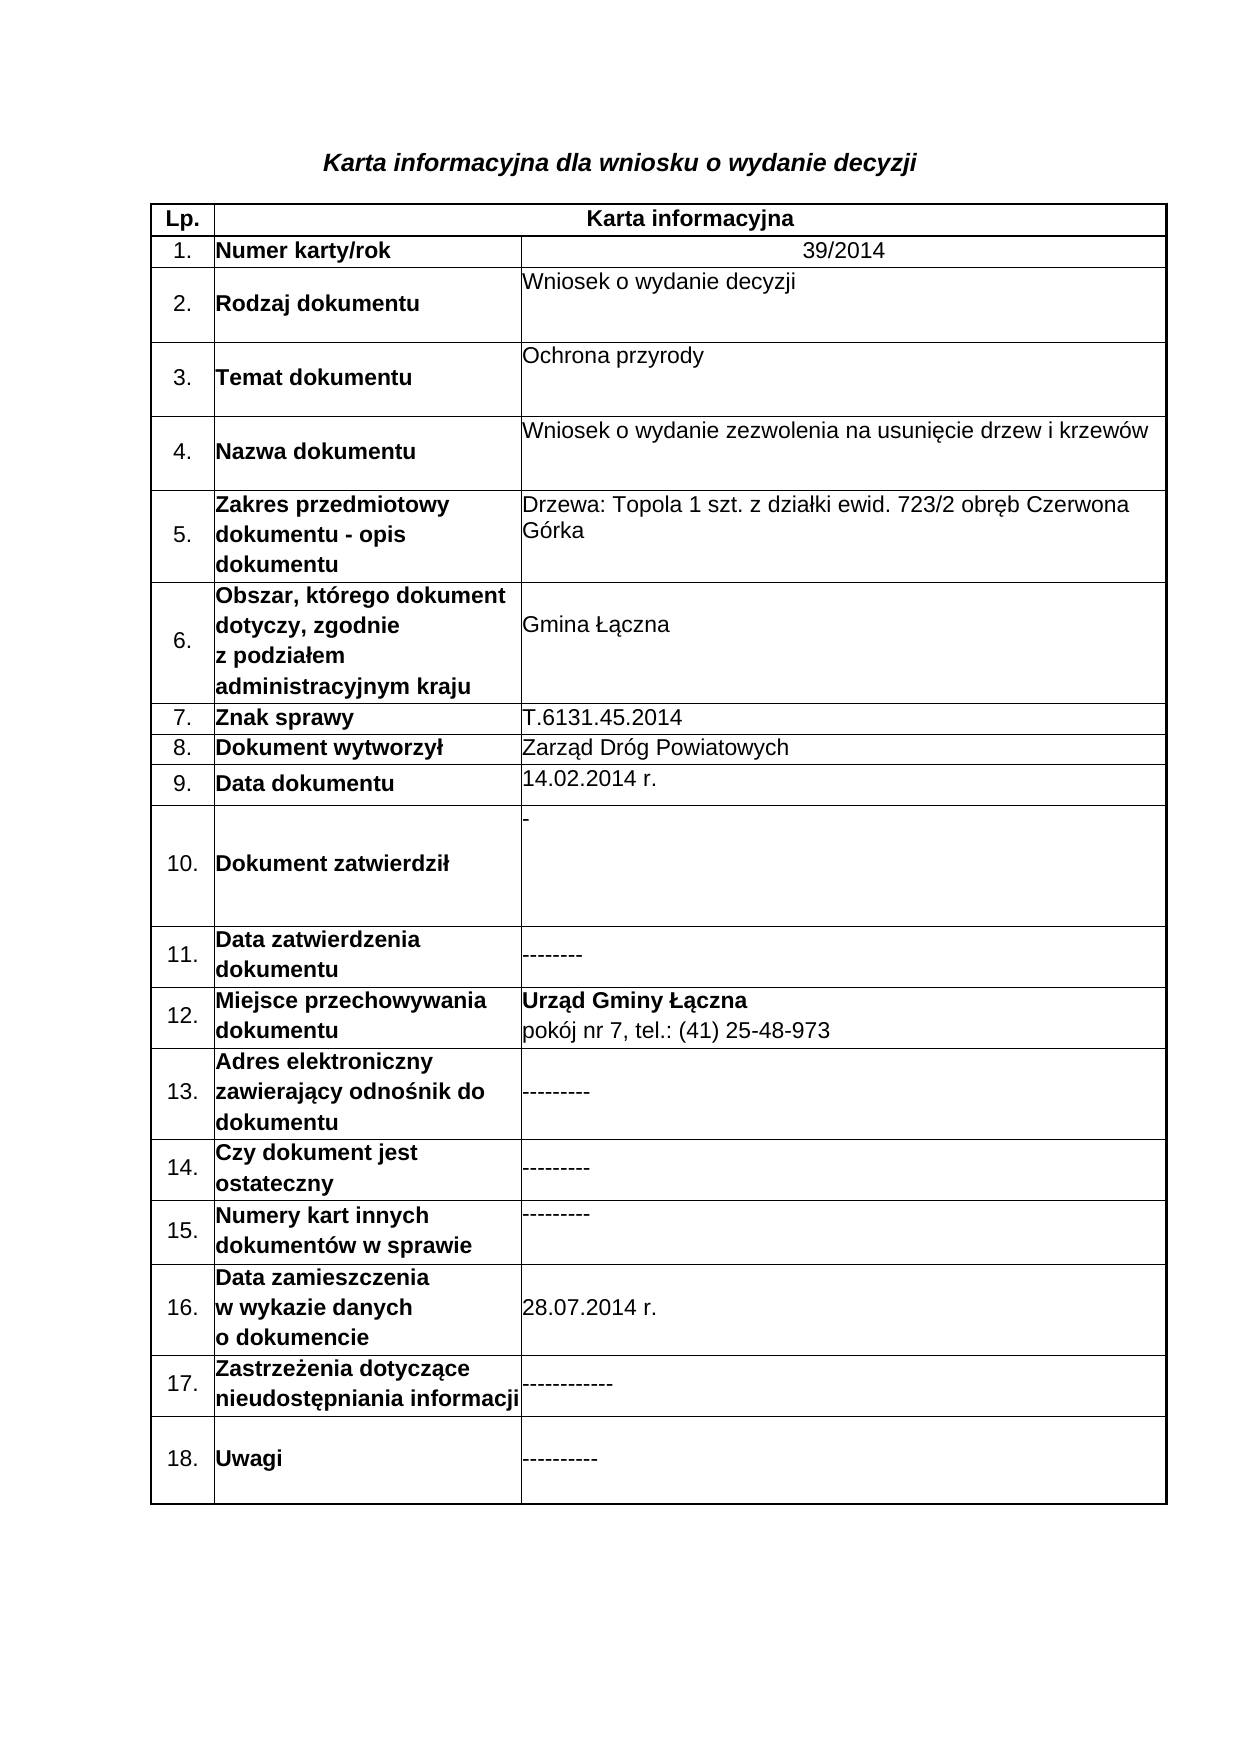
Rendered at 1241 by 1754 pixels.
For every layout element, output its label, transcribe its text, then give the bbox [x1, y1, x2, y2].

table_cell Rodzaj dokumentu [215, 268, 521, 342]
table_cell Ochrona przyrody [522, 343, 1165, 416]
table_cell --------- [522, 1140, 1165, 1200]
table_cell Zastrzeżenia dotyczące nieudostępniania informacji [215, 1356, 521, 1416]
table_cell Czy dokument jest ostateczny [215, 1140, 521, 1200]
table_cell 18. [152, 1417, 214, 1503]
table_cell 7. [152, 704, 214, 734]
table_cell Adres elektroniczny zawierający odnośnik do dokumentu [215, 1049, 521, 1139]
table_cell 28.07.2014 r. [522, 1265, 1165, 1354]
table_cell Wniosek o wydanie zezwolenia na usunięcie drzew i krzewów [522, 417, 1165, 490]
table_cell ------------ [522, 1356, 1165, 1416]
table_cell Uwagi [215, 1417, 521, 1503]
table_cell Temat dokumentu [215, 343, 521, 416]
table_cell Nazwa dokumentu [215, 417, 521, 490]
table_cell 39/2014 [522, 237, 1165, 267]
table_header Karta informacyjna [215, 205, 1165, 235]
table_cell --------- [522, 1201, 1165, 1263]
table_cell Zakres przedmiotowy dokumentu - opis dokumentu [215, 491, 521, 582]
table_cell 15. [152, 1201, 214, 1263]
table_cell 2. [152, 268, 214, 342]
table_cell T.6131.45.2014 [522, 704, 1165, 734]
table_cell Data dokumentu [215, 765, 521, 805]
table_cell Miejsce przechowywania dokumentu [215, 988, 521, 1048]
table_cell 11. [152, 927, 214, 987]
table_cell 10. [152, 806, 214, 926]
table_cell 12. [152, 988, 214, 1048]
table_cell 4. [152, 417, 214, 490]
table_cell --------- [522, 1049, 1165, 1139]
table_cell 14.02.2014 r. [522, 765, 1165, 805]
table_cell 6. [152, 583, 214, 703]
table_cell 13. [152, 1049, 214, 1139]
table_cell Gmina Łączna [522, 583, 1165, 703]
table_cell Znak sprawy [215, 704, 521, 734]
table_cell Wniosek o wydanie decyzji [522, 268, 1165, 342]
table_cell Dokument wytworzył [215, 735, 521, 764]
table_cell 17. [152, 1356, 214, 1416]
table_cell Data zatwierdzenia dokumentu [215, 927, 521, 987]
table_cell 16. [152, 1265, 214, 1354]
table_cell Numery kart innych dokumentów w sprawie [215, 1201, 521, 1263]
table_cell 5. [152, 491, 214, 582]
table_cell Drzewa: Topola 1 szt. z działki ewid. 723/2 obręb Czerwona Górka [522, 491, 1165, 582]
table_cell 9. [152, 765, 214, 805]
table_cell 14. [152, 1140, 214, 1200]
text Karta informacyjna dla wniosku o wydanie decyzji [148, 148, 1093, 176]
table_cell Obszar, którego dokument dotyczy, zgodnie z podziałem administracyjnym kraju [215, 583, 521, 703]
table_cell 1. [152, 237, 214, 267]
table_cell Zarząd Dróg Powiatowych [522, 735, 1165, 764]
table_cell Dokument zatwierdził [215, 806, 521, 926]
table_cell 3. [152, 343, 214, 416]
table_cell Urząd Gminy Łączna pokój nr 7, tel.: (41) 25-48-973 [522, 988, 1165, 1048]
table_cell - [522, 806, 1165, 926]
table_cell Data zamieszczenia w wykazie danych o dokumencie [215, 1265, 521, 1354]
table_cell -------- [522, 927, 1165, 987]
table_cell 8. [152, 735, 214, 764]
table_cell Numer karty/rok [215, 237, 521, 267]
table_header Lp. [152, 205, 214, 235]
table_cell ---------- [522, 1417, 1165, 1503]
